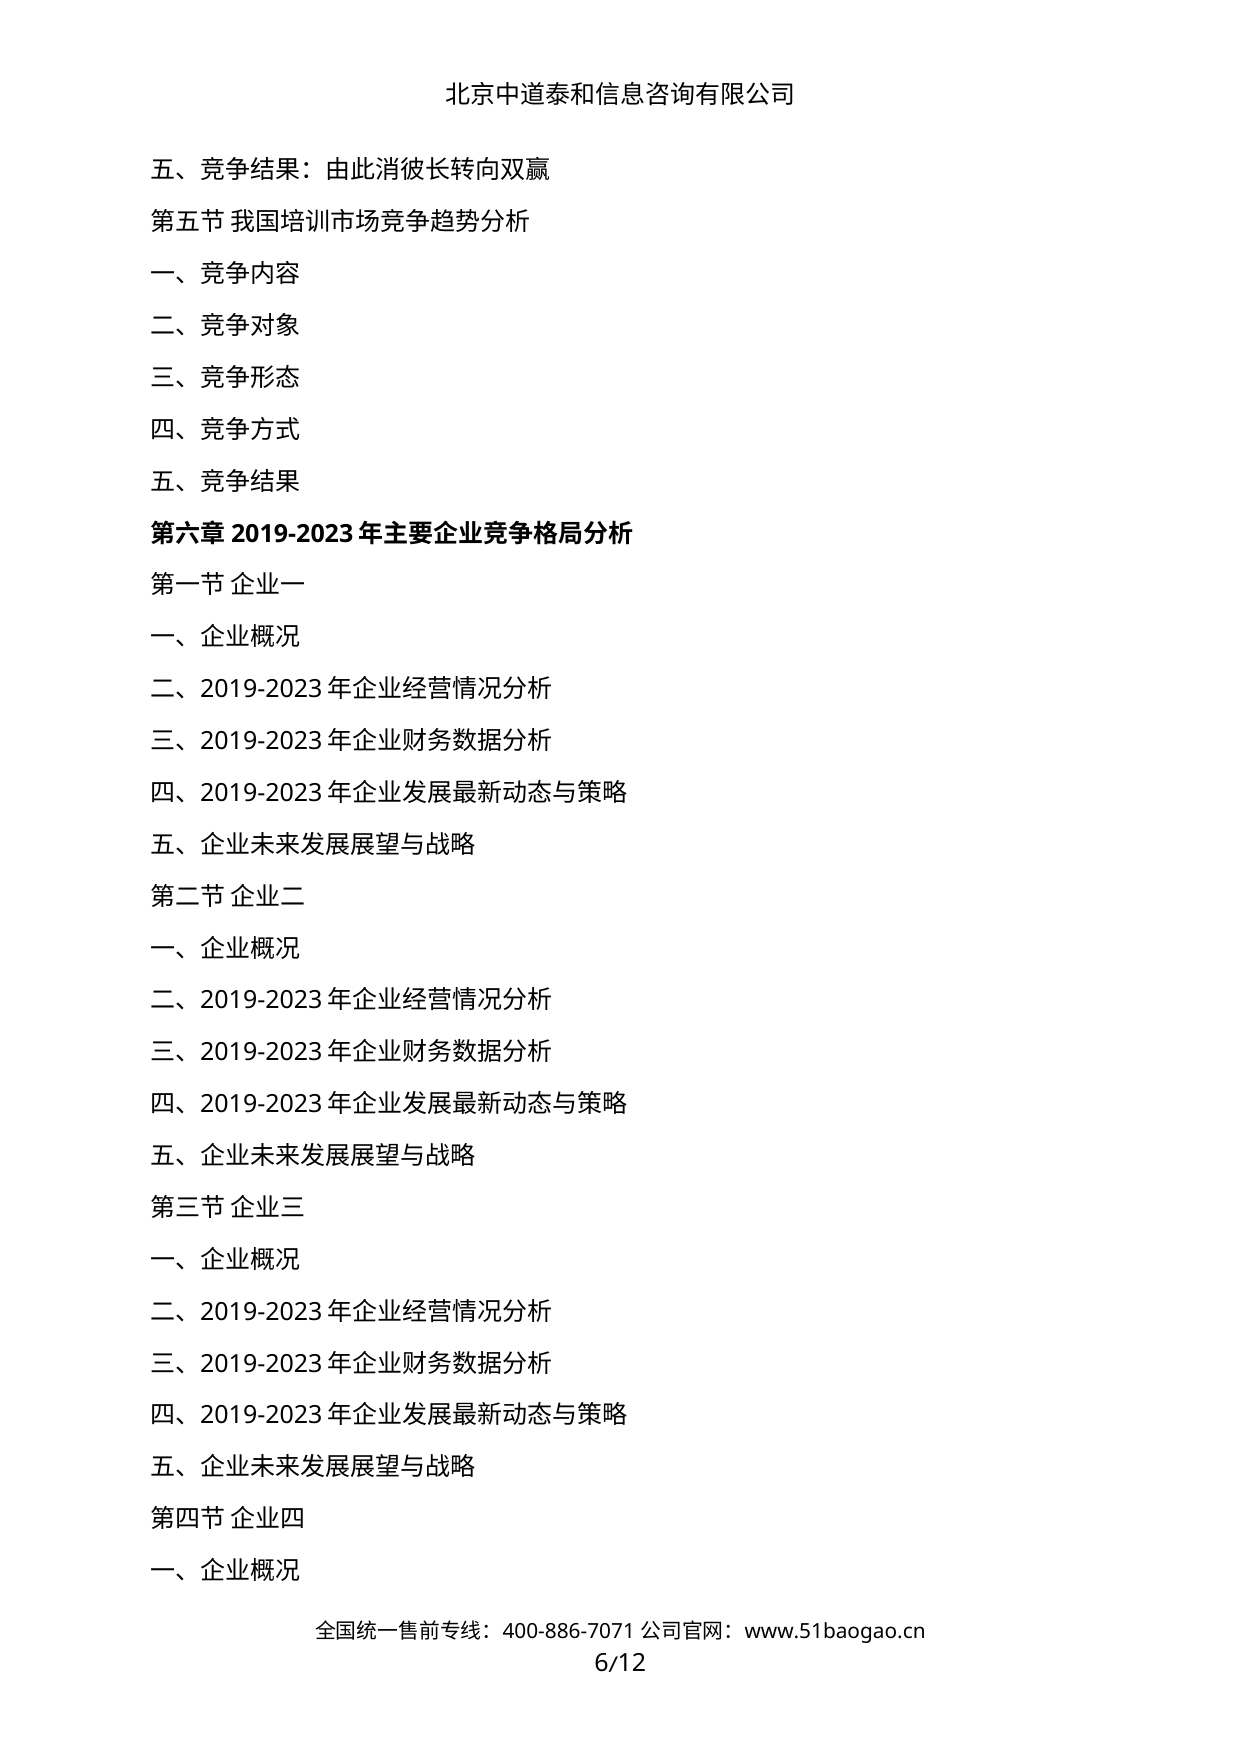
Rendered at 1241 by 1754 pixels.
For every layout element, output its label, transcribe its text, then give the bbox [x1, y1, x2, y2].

text 第一节 企业一 [150, 565, 1090, 601]
text 一、企业概况 [150, 928, 1090, 964]
text 三、竞争形态 [150, 357, 1090, 394]
text 一、企业概况 [150, 1239, 1090, 1276]
text 五、企业未来发展展望与战略 [150, 1136, 1090, 1172]
text 第五节 我国培训市场竞争趋势分析 [150, 202, 1090, 238]
text 五、企业未来发展展望与战略 [150, 824, 1090, 861]
text 五、企业未来发展展望与战略 [150, 1447, 1090, 1483]
text 四、2019-2023年企业发展最新动态与策略 [150, 1395, 1090, 1431]
text 第二节 企业二 [150, 876, 1090, 912]
text 二、2019-2023年企业经营情况分析 [150, 669, 1090, 705]
text 二、2019-2023年企业经营情况分析 [150, 980, 1090, 1016]
text 二、竞争对象 [150, 306, 1090, 342]
text 第三节 企业三 [150, 1187, 1090, 1224]
text 一、企业概况 [150, 617, 1090, 653]
text 一、企业概况 [150, 1551, 1090, 1587]
text 二、2019-2023年企业经营情况分析 [150, 1291, 1090, 1327]
text 第四节 企业四 [150, 1499, 1090, 1535]
text 三、2019-2023年企业财务数据分析 [150, 721, 1090, 757]
text 五、竞争结果：由此消彼长转向双赢 [150, 150, 1090, 186]
text 第六章 2019-2023年主要企业竞争格局分析 [150, 513, 1090, 549]
text 一、竞争内容 [150, 254, 1090, 290]
text 三、2019-2023年企业财务数据分析 [150, 1032, 1090, 1068]
text 三、2019-2023年企业财务数据分析 [150, 1343, 1090, 1379]
text 五、竞争结果 [150, 461, 1090, 497]
text 四、2019-2023年企业发展最新动态与策略 [150, 1084, 1090, 1120]
text 四、2019-2023年企业发展最新动态与策略 [150, 772, 1090, 809]
text 四、竞争方式 [150, 409, 1090, 446]
